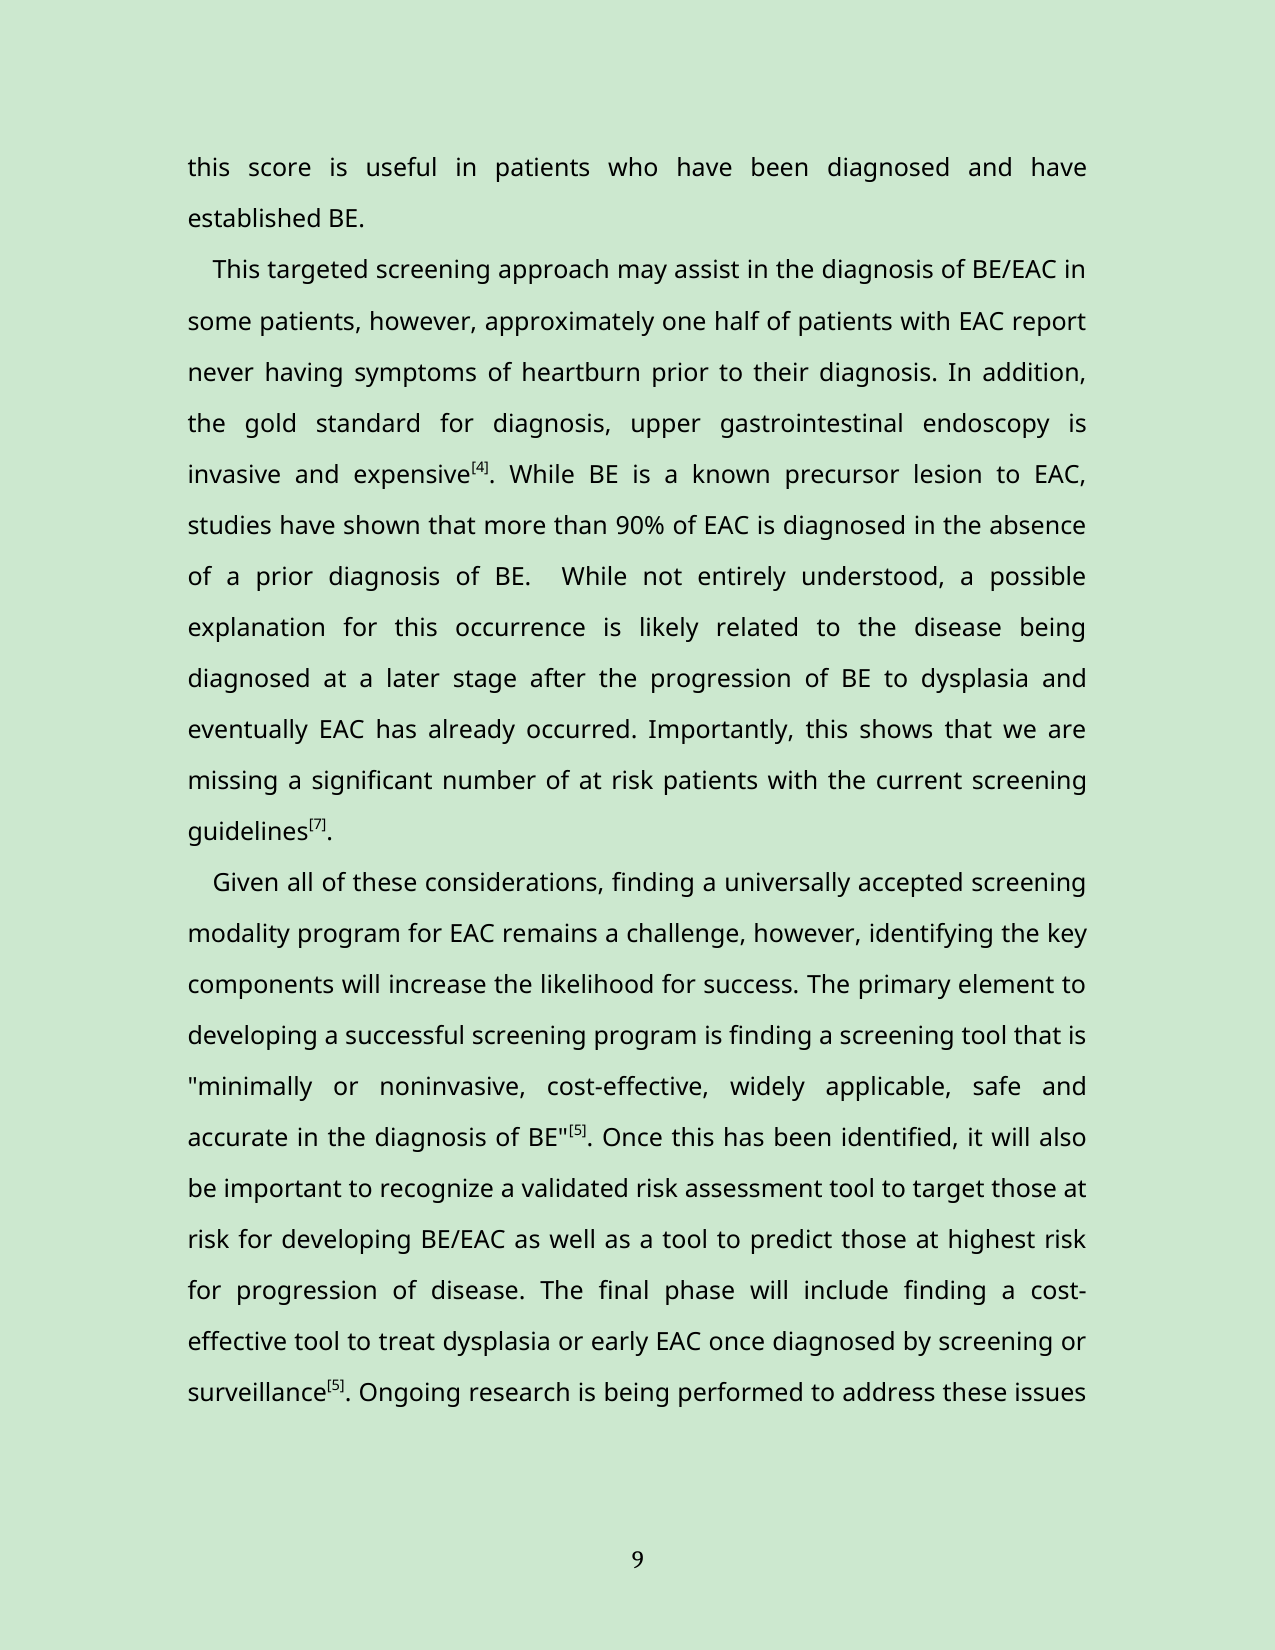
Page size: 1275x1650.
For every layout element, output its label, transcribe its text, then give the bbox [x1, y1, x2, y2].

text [187, 150, 1088, 235]
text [187, 864, 1088, 1409]
text This targeted screening approach may assist in the diagnosis of BE/EAC in some patients, however, approximately one half of patients with EAC report never having symptoms of heartburn prior to their diagnosis. In addition, the gold standard for diagnosis, upper gastrointestinal endoscopy is invasive and expensive[4]. While BE is a known precursor lesion to EAC, studies have shown that more than 90% of EAC is diagnosed in the absence of a prior diagnosis of BE. While not entirely understood, a possible explanation for this occurrence is likely related to the disease being diagnosed at a later stage after the progression of BE to dysplasia and eventually EAC has already occurred. Importantly, this shows that we are missing a significant number of at risk patients with the current screening guidelines[7]. [187, 252, 1088, 848]
